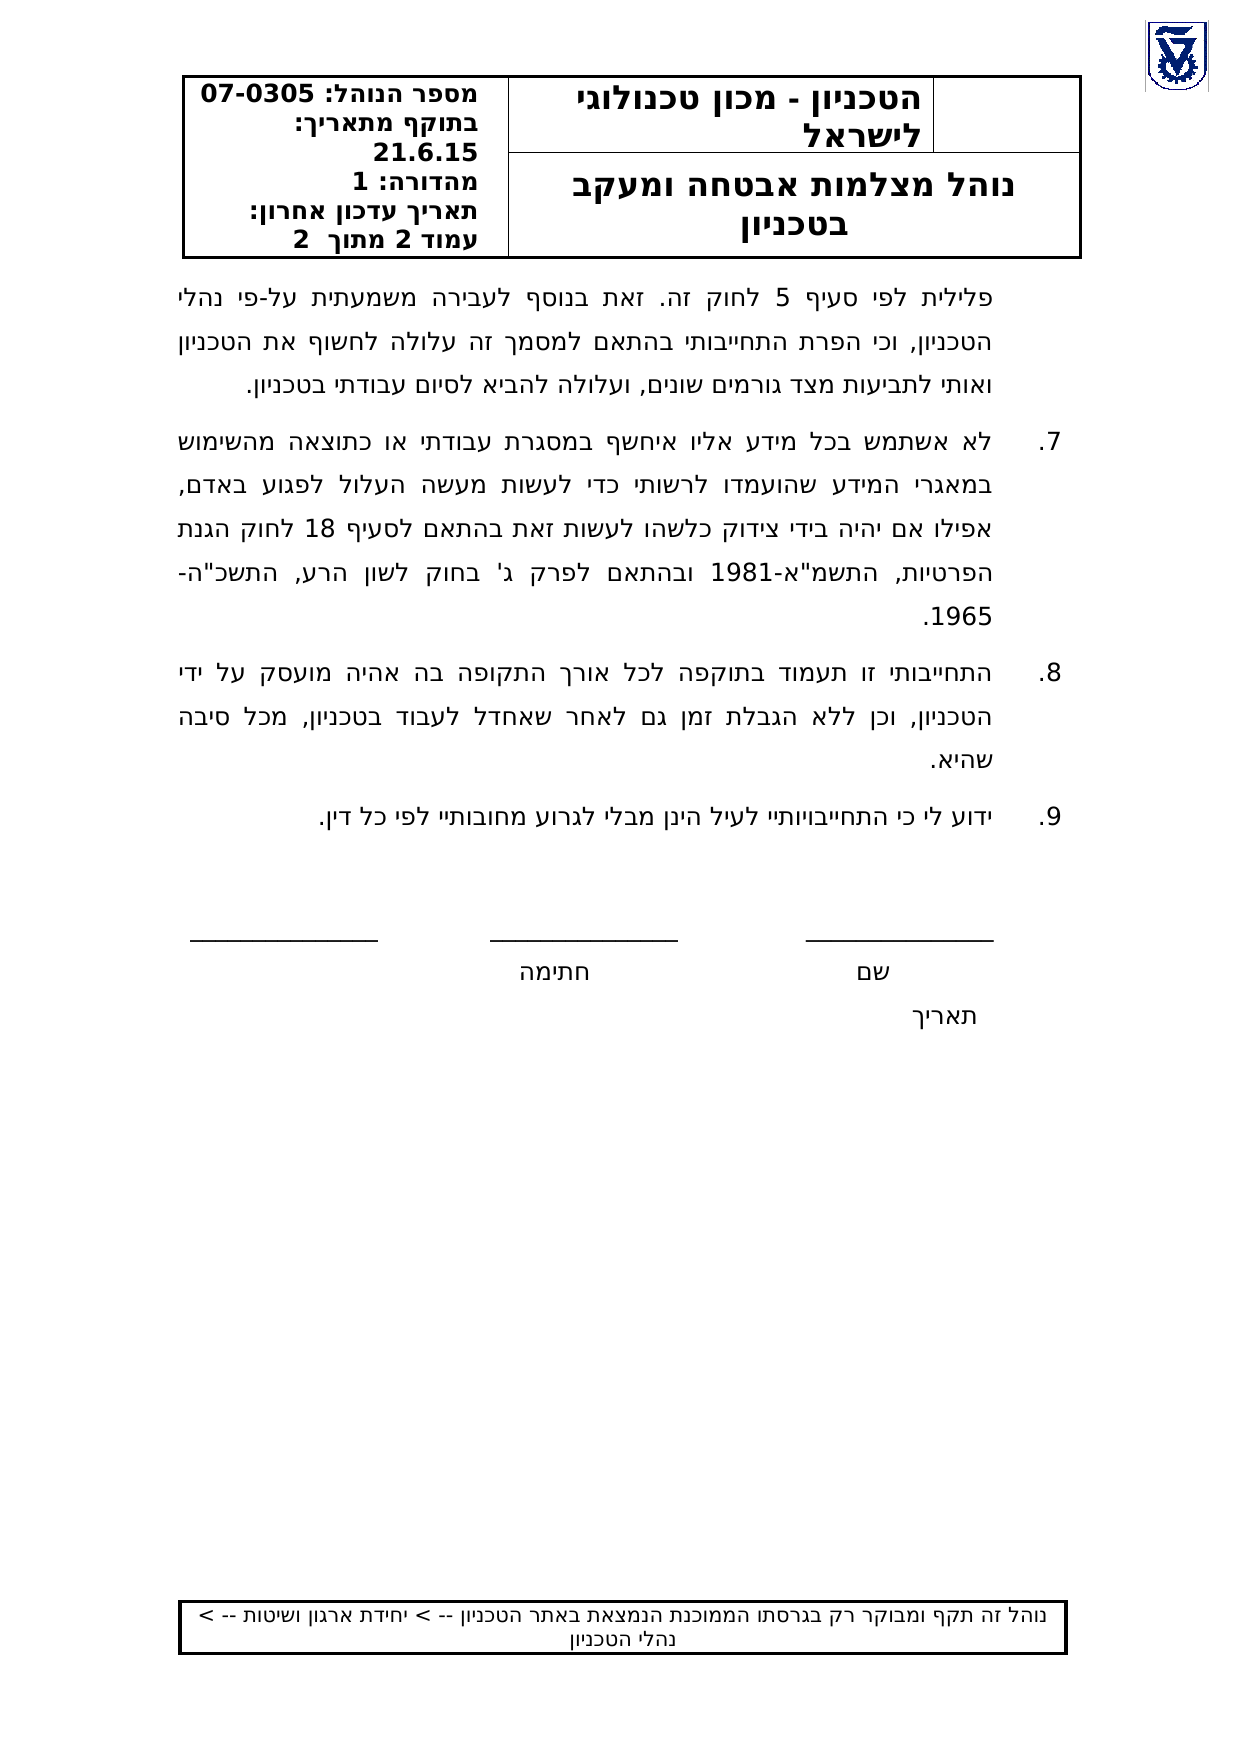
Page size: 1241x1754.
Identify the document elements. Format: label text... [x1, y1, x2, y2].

list לא אשתמש בכל מידע אליו איחשף במסגרת עבודתי או כתוצאה מהשימוש במאגרי המידע שהועמדו לרשותי כדי לעשות מעשה העלול לפגוע באדם, אפילו אם יהיה בידי צידוק כלשהו לעשות זאת בהתאם לסעיף 18 לחוק הגנת הפרטיות, התשמ"א-1981 ובהתאם לפרק ג' בחוק לשון הרע, התשכ"ה-1965. [177, 427, 1038, 631]
text שם חתימה תאריך [177, 957, 978, 1030]
list ידוע לי כי התחייבויותיי לעיל הינן מבלי לגרוע מחובותיי לפי כל דין. [177, 802, 1038, 831]
text _______________ _______________ _______________ [177, 913, 1053, 943]
list התחייבותי זו תעמוד בתוקפה לכל אורך התקופה בה אהיה מועסק על ידי הטכניון, וכן ללא הגבלת זמן גם לאחר שאחדל לעבוד בטכניון, מכל סיבה שהיא. [177, 658, 1038, 774]
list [177, 283, 1038, 399]
picture [1145, 19, 1209, 93]
